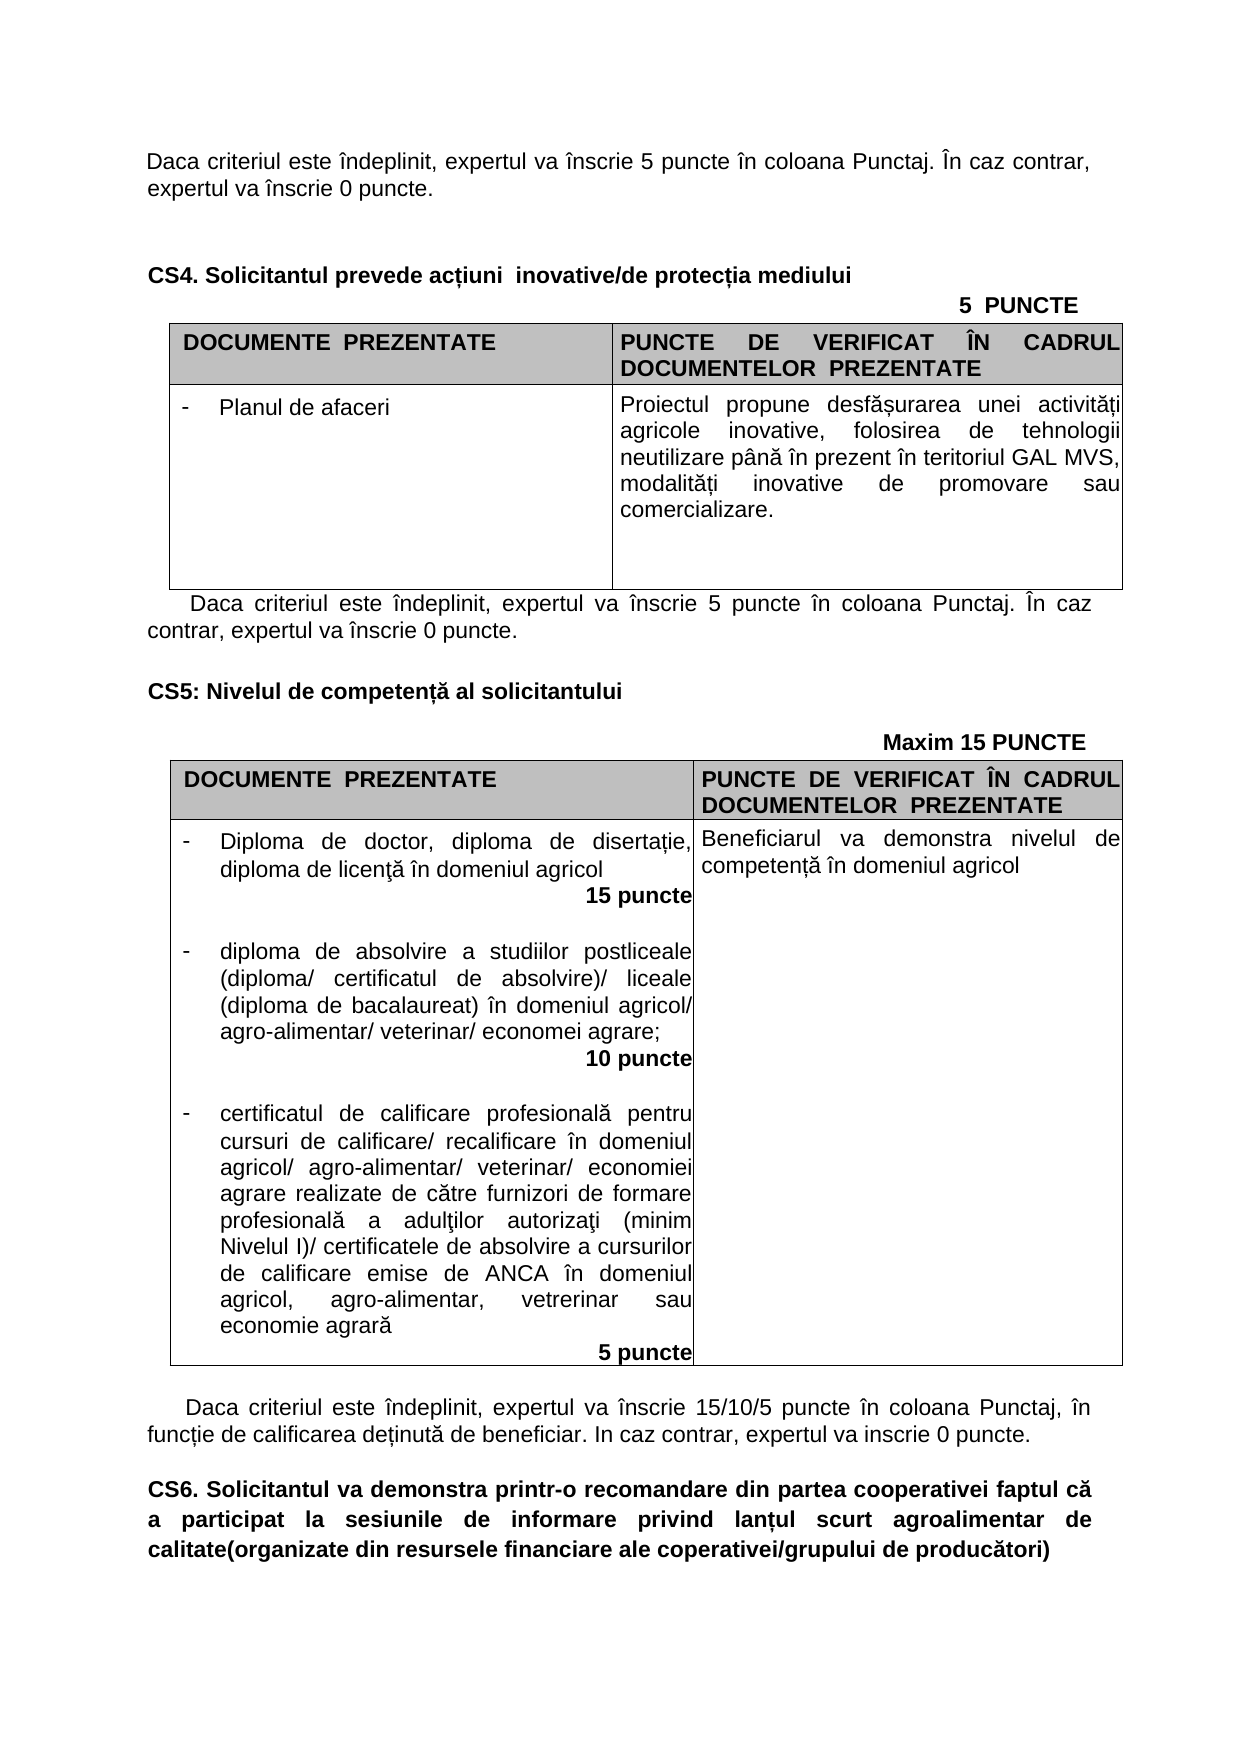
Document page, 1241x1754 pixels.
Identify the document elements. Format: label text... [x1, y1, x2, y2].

text CS4. Solicitantul prevede acțiuni inovative/de protecția mediului [148, 262, 1093, 288]
text 5 PUNCTE [148, 292, 1093, 319]
table_cell Diploma de doctor, diploma de disertație, diploma de licenţă în domeniul agricol 15 puncte diploma de absolvire a studiilor postliceale (diploma/ certificatul de absolvire)/ liceale (diploma de bacalaureat) în domeniul agricol/ agro-alimentar/ veterinar/ economei agrare; 10 puncte certificatul de calificare profesională pentru cursuri de calificare/ recalificare în domeniul agricol/ agro-alimentar/ veterinar/ economiei agrare realizate de către furnizori de formare profesională a adulţilor autorizaţi (minim Nivelul I)/ certificatele de absolvire a cursurilor de calificare emise de ANCA în domeniul agricol, agro-alimentar, vetrerinar sau economie agrară 5 puncte [171, 820, 693, 1365]
table_header PUNCTE DE VERIFICAT ÎN CADRUL DOCUMENTELOR PREZENTATE [694, 761, 1122, 819]
table_cell Beneficiarul va demonstra nivelul de competență în domeniul agricol [694, 820, 1122, 1365]
table_cell Planul de afaceri [170, 385, 612, 589]
text Daca criteriul este îndeplinit, expertul va înscrie 5 puncte în coloana Punctaj. În caz contrar, expertul va înscrie 0 puncte. [146, 590, 1093, 643]
text Daca criteriul este îndeplinit, expertul va înscrie 5 puncte în coloana Punctaj. În caz contrar, expertul va înscrie 0 puncte. [146, 148, 1092, 201]
text CS5: Nivelul de competență al solicitantului [148, 678, 1093, 704]
table_cell Proiectul propune desfășurarea unei activități agricole inovative, folosirea de tehnologii neutilizare până în prezent în teritoriul GAL MVS, modalități inovative de promovare sau comercializare. [613, 385, 1122, 589]
table_header DOCUMENTE PREZENTATE [171, 761, 693, 819]
table_header DOCUMENTE PREZENTATE [170, 324, 612, 384]
table_header PUNCTE DE VERIFICAT ÎN CADRUL DOCUMENTELOR PREZENTATE [613, 324, 1122, 384]
text Daca criteriul este îndeplinit, expertul va înscrie 15/10/5 puncte în coloana Punctaj, în funcție de calificarea deținută de beneficiar. In caz contrar, expertul va inscrie 0 puncte. [146, 1393, 1093, 1447]
text CS6. Solicitantul va demonstra printr-o recomandare din partea cooperativei faptul că a participat la sesiunile de informare privind lanțul scurt agroalimentar de calitate(organizate din resursele financiare ale coperativei/grupului de producători) [148, 1476, 1093, 1563]
text Maxim 15 PUNCTE [176, 729, 1093, 756]
